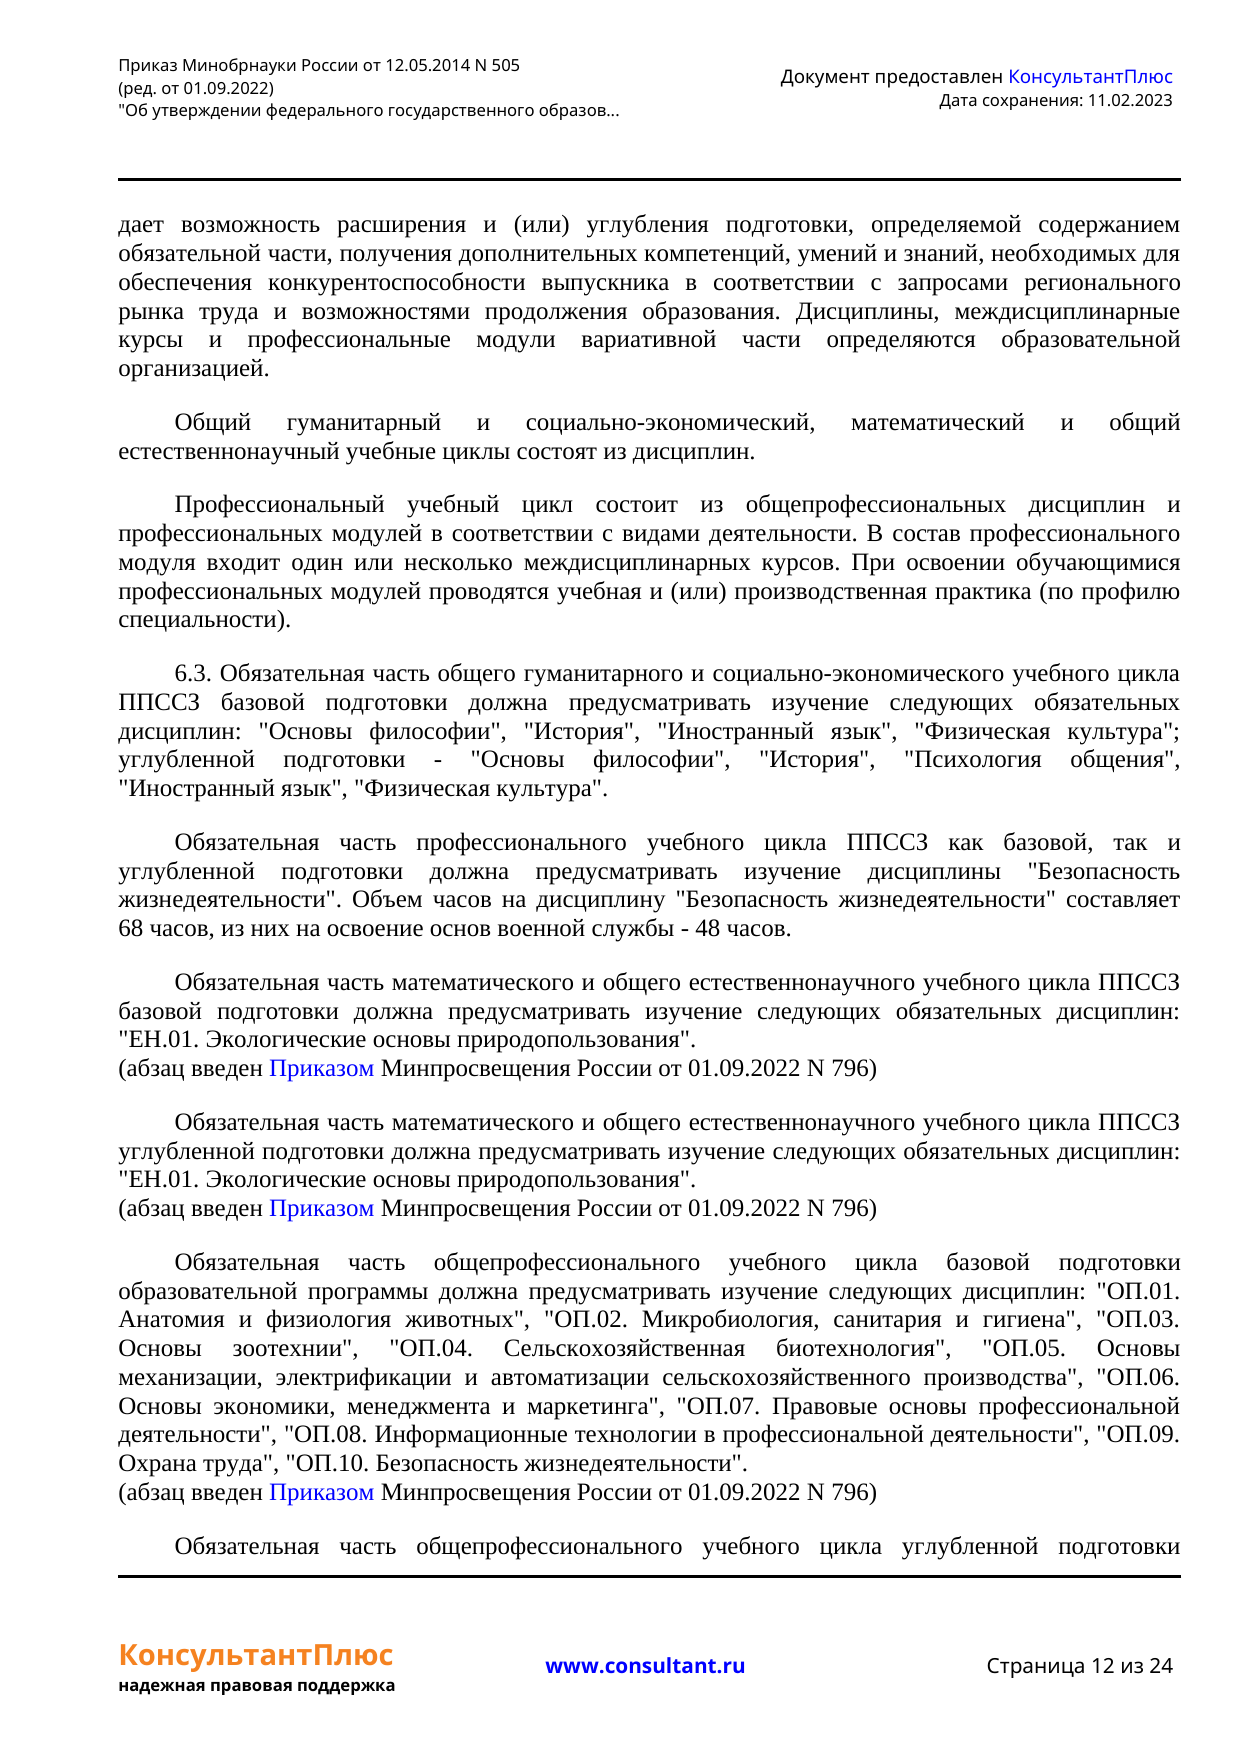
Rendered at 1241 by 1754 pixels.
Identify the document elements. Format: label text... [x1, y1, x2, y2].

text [118, 209, 1181, 382]
text (абзац введен Приказом Минпросвещения России от 01.09.2022 N 796) [118, 1477, 1181, 1506]
text (абзац введен Приказом Минпросвещения России от 01.09.2022 N 796) [118, 1053, 1181, 1082]
text Обязательная часть математического и общего естественнонаучного учебного цикла ППССЗ базовой подготовки должна предусматривать изучение следующих обязательных дисциплин: "ЕН.01. Экологические основы природопользования". [118, 967, 1181, 1053]
text (абзац введен Приказом Минпросвещения России от 01.09.2022 N 796) [118, 1193, 1181, 1222]
text 6.3. Обязательная часть общего гуманитарного и социально-экономического учебного цикла ППССЗ базовой подготовки должна предусматривать изучение следующих обязательных дисциплин: "Основы философии", "История", "Иностранный язык", "Физическая культура"; углубленной подготовки - "Основы философии", "История", "Психология общения", "Иностранный язык", "Физическая культура". [118, 658, 1181, 802]
text Обязательная часть общепрофессионального учебного цикла базовой подготовки образовательной программы должна предусматривать изучение следующих дисциплин: "ОП.01. Анатомия и физиология животных", "ОП.02. Микробиология, санитария и гигиена", "ОП.03. Основы зоотехнии", "ОП.04. Сельскохозяйственная биотехнология", "ОП.05. Основы механизации, электрификации и автоматизации сельскохозяйственного производства", "ОП.06. Основы экономики, менеджмента и маркетинга", "ОП.07. Правовые основы профессиональной деятельности", "ОП.08. Информационные технологии в профессиональной деятельности", "ОП.09. Охрана труда", "ОП.10. Безопасность жизнедеятельности". [118, 1247, 1181, 1477]
text Профессиональный учебный цикл состоит из общепрофессиональных дисциплин и профессиональных модулей в соответствии с видами деятельности. В состав профессионального модуля входит один или несколько междисциплинарных курсов. При освоении обучающимися профессиональных модулей проводятся учебная и (или) производственная практика (по профилю специальности). [118, 489, 1181, 633]
text Обязательная часть математического и общего естественнонаучного учебного цикла ППССЗ углубленной подготовки должна предусматривать изучение следующих обязательных дисциплин: "ЕН.01. Экологические основы природопользования". [118, 1107, 1181, 1193]
text Общий гуманитарный и социально-экономический, математический и общий естественнонаучный учебные циклы состоят из дисциплин. [118, 407, 1181, 464]
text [118, 1531, 1181, 1559]
text Обязательная часть профессионального учебного цикла ППССЗ как базовой, так и углубленной подготовки должна предусматривать изучение дисциплины "Безопасность жизнедеятельности". Объем часов на дисциплину "Безопасность жизнедеятельности" составляет 68 часов, из них на освоение основ военной службы - 48 часов. [118, 827, 1181, 942]
